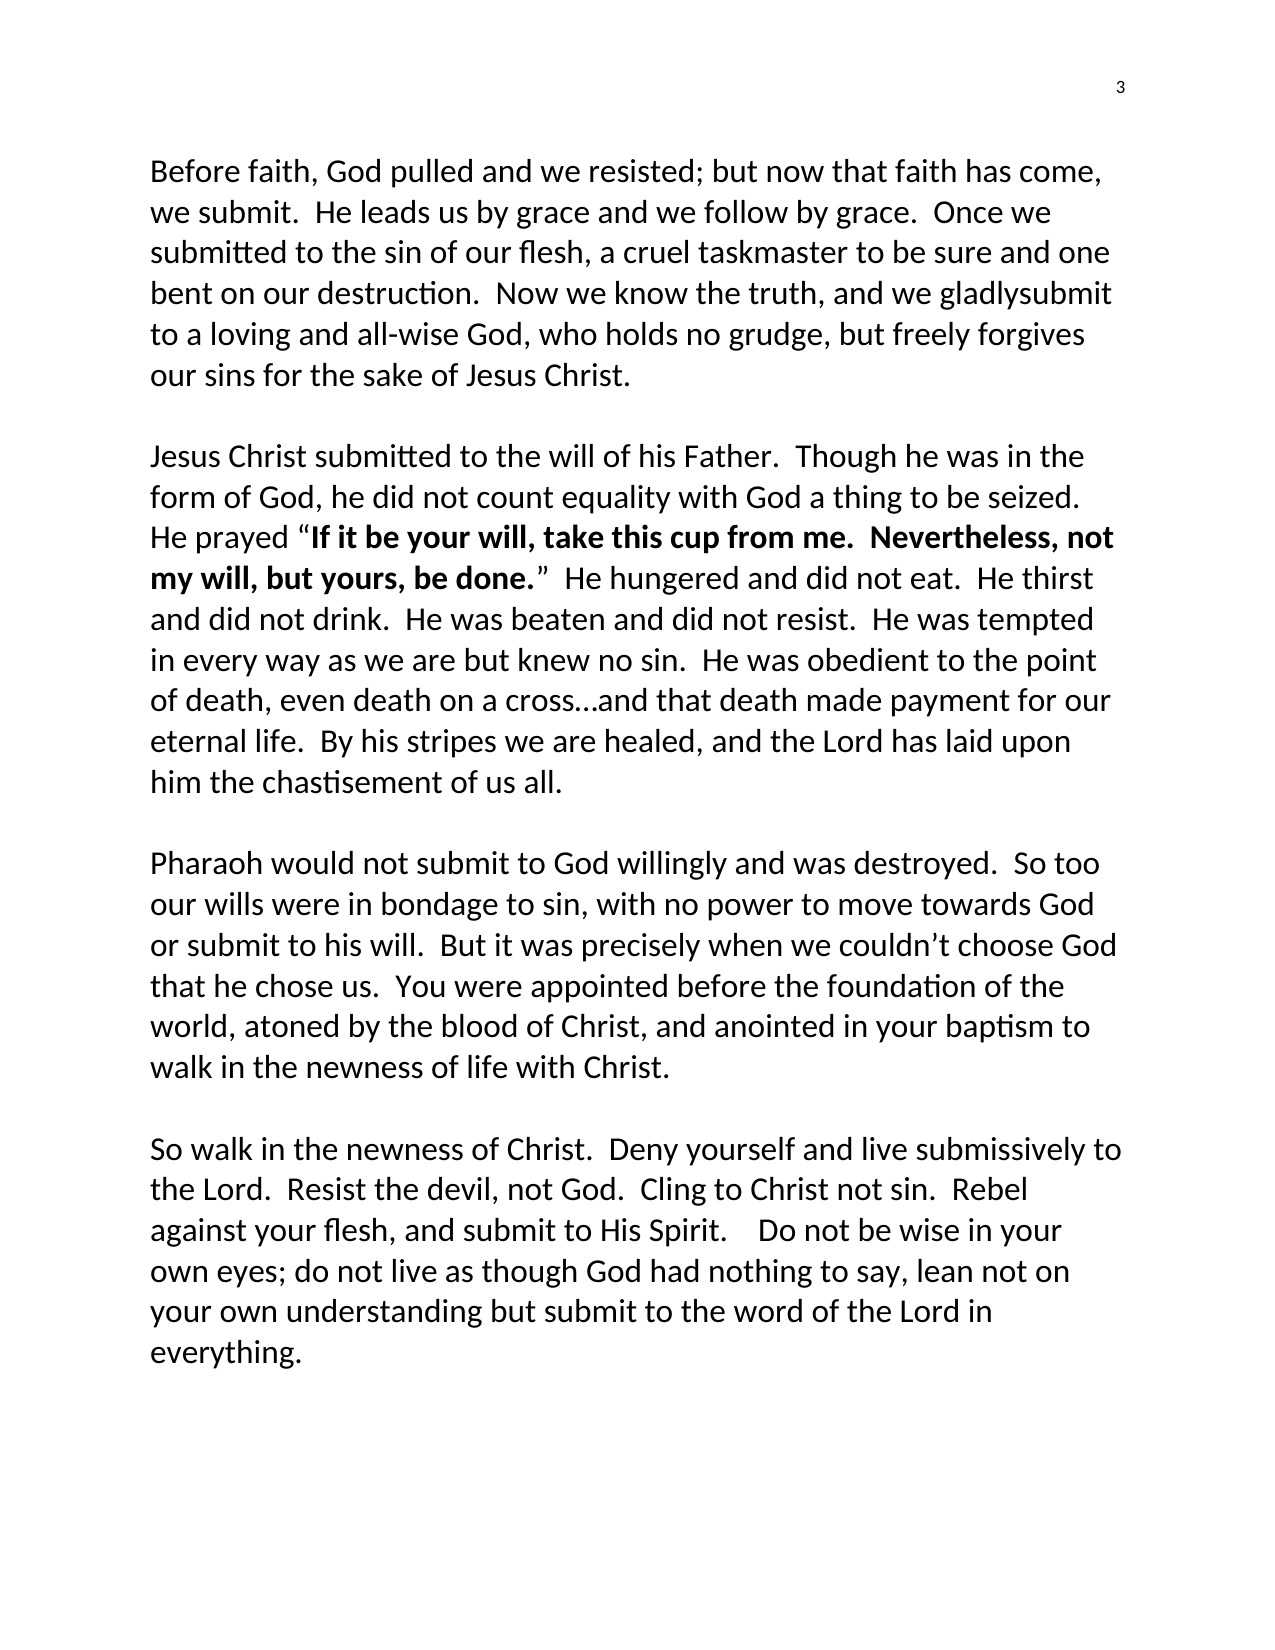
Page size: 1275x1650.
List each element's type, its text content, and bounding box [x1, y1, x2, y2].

text So walk in the newness of Christ. Deny yourself and live submissively to the Lord. Resist the devil, not God. Cling to Christ not sin. Rebel against your flesh, and submit to His Spirit. Do not be wise in your own eyes; do not live as though God had nothing to say, lean not on your own understanding but submit to the word of the Lord in everything. [150, 1127, 1125, 1372]
text Before faith, God pulled and we resisted; but now that faith has come, we submit. He leads us by grace and we follow by grace. Once we submitted to the sin of our flesh, a cruel taskmaster to be sure and one bent on our destruction. Now we know the truth, and we gladlysubmit to a loving and all-wise God, who holds no grudge, but freely forgives our sins for the sake of Jesus Christ. [150, 150, 1125, 394]
text Jesus Christ submitted to the will of his Father. Though he was in the form of God, he did not count equality with God a thing to be seized. He prayed “If it be your will, take this cup from me. Nevertheless, not my will, but yours, be done.” He hungered and did not eat. He thirst and did not drink. He was beaten and did not resist. He was tempted in every way as we are but knew no sin. He was obedient to the point of death, even death on a cross…and that death made payment for our eternal life. By his stripes we are healed, and the Lord has laid upon him the chastisement of us all. [150, 435, 1125, 802]
text Pharaoh would not submit to God willingly and was destroyed. So too our wills were in bondage to sin, with no power to move towards God or submit to his will. But it was precisely when we couldn’t choose God that he chose us. You were appointed before the foundation of the world, atoned by the blood of Christ, and anointed in your baptism to walk in the newness of life with Christ. [150, 842, 1125, 1087]
